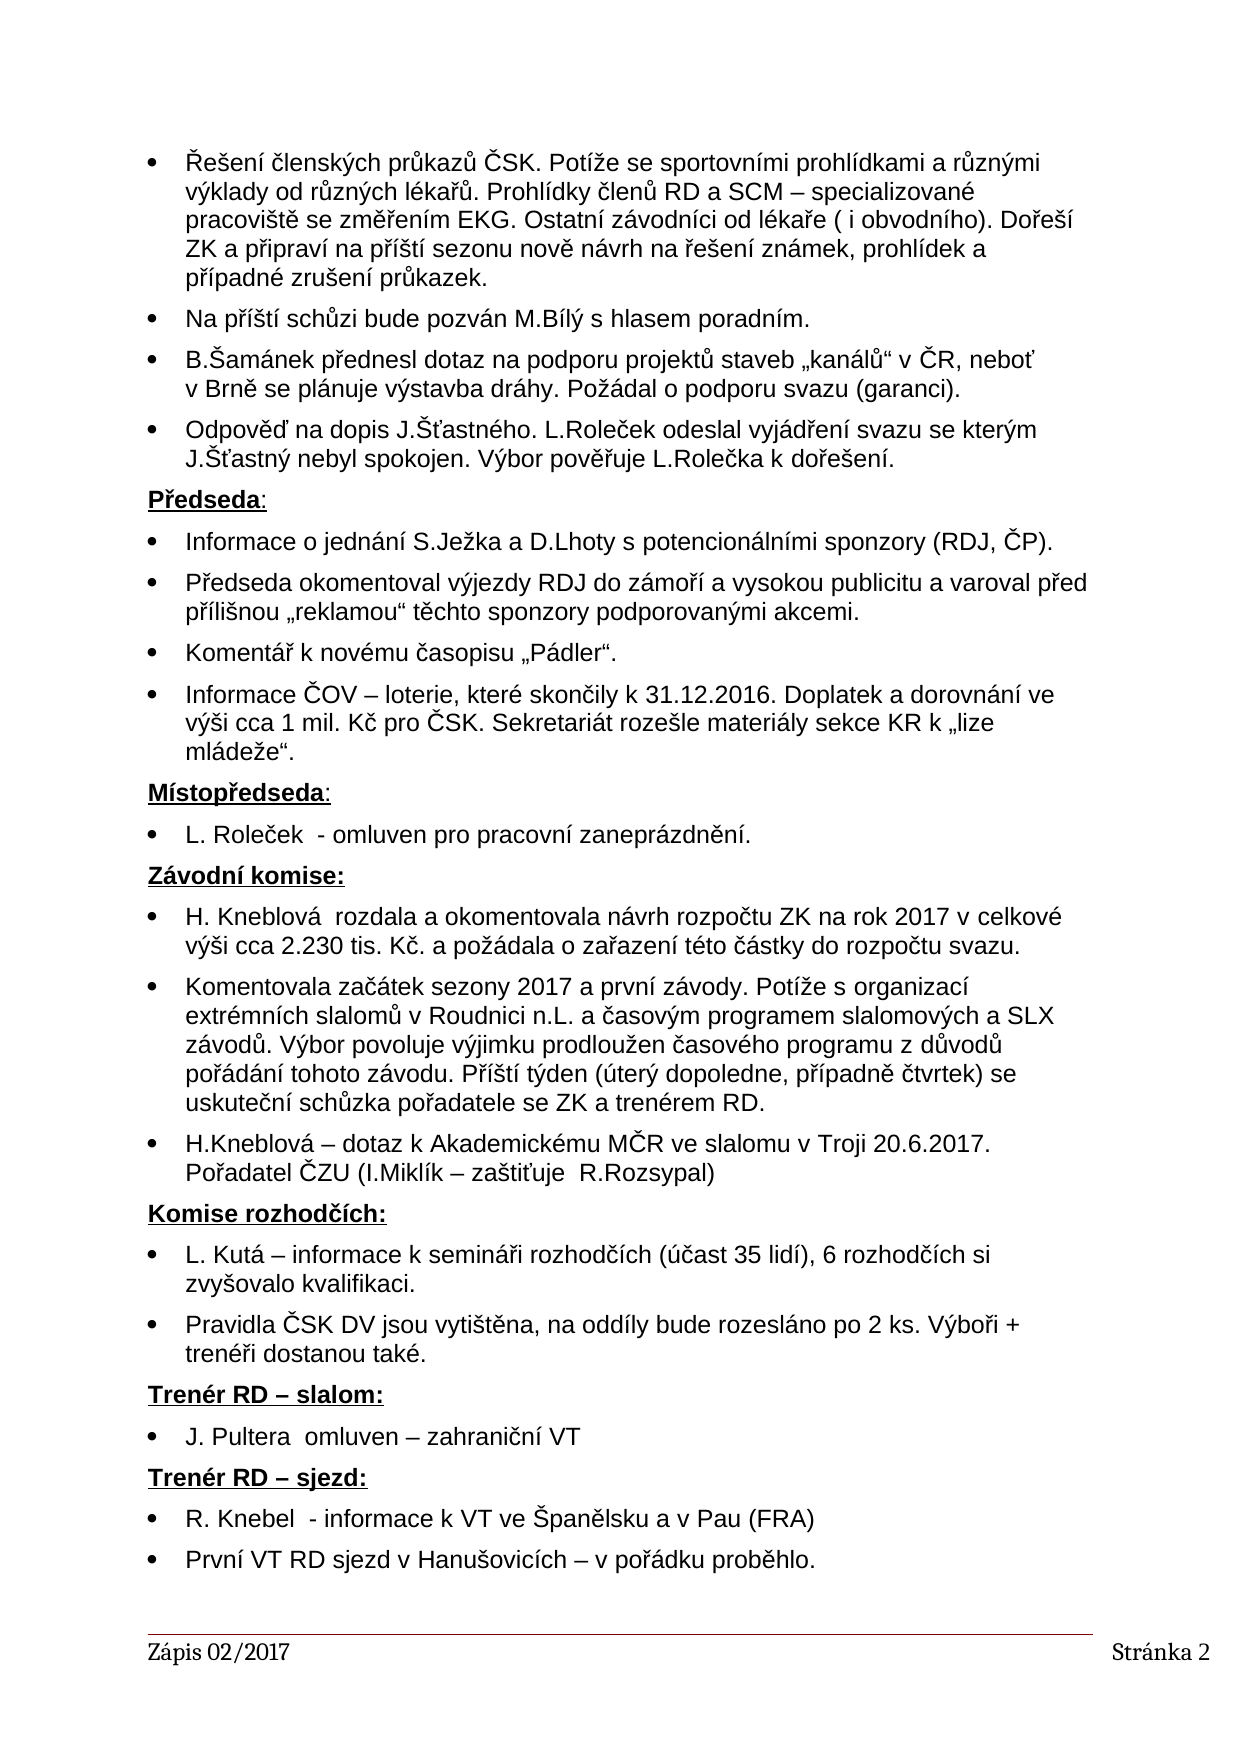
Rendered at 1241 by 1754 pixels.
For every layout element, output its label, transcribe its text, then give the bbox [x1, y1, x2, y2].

list Informace ČOV – loterie, které skončily k 31.12.2016. Doplatek a dorovnání ve výši cca 1 mil. Kč pro ČSK. Sekretariát rozešle materiály sekce KR k „lize mládeže“. [148, 679, 1093, 766]
text Předseda: [148, 486, 1093, 514]
list R. Knebel - informace k VT ve Španělsku a v Pau (FRA) [148, 1504, 1093, 1533]
list Předseda okomentoval výjezdy RDJ do zámoří a vysokou publicitu a varoval před přílišnou „reklamou“ těchto sponzory podporovanými akcemi. [148, 568, 1093, 626]
list H.Kneblová – dotaz k Akademickému MČR ve slalomu v Troji 20.6.2017. Pořadatel ČZU (I.Miklík – zaštiťuje R.Rozsypal) [148, 1129, 1093, 1186]
text Závodní komise: [148, 861, 1093, 890]
text Komise rozhodčích: [148, 1199, 1093, 1228]
list B.Šamánek přednesl dotaz na podporu projektů staveb „kanálů“ v ČR, neboť v Brně se plánuje výstavba dráhy. Požádal o podporu svazu (garanci). [148, 345, 1093, 403]
list Komentovala začátek sezony 2017 a první závody. Potíže s organizací extrémních slalomů v Roudnici n.L. a časovým programem slalomových a SLX závodů. Výbor povoluje výjimku prodloužen časového programu z důvodů pořádání tohoto závodu. Příští týden (úterý dopoledne, případně čtvrtek) se uskuteční schůzka pořadatele se ZK a trenérem RD. [148, 972, 1093, 1116]
list Komentář k novému časopisu „Pádler“. [148, 638, 1093, 667]
list Informace o jednání S.Ježka a D.Lhoty s potencionálními sponzory (RDJ, ČP). [148, 527, 1093, 556]
list H. Kneblová rozdala a okomentovala návrh rozpočtu ZK na rok 2017 v celkové výši cca 2.230 tis. Kč. a požádala o zařazení této částky do rozpočtu svazu. [148, 902, 1093, 960]
list Pravidla ČSK DV jsou vytištěna, na oddíly bude rozesláno po 2 ks. Výboři + trenéři dostanou také. [148, 1310, 1093, 1368]
text Trenér RD – sjezd: [148, 1463, 1093, 1492]
list L. Roleček - omluven pro pracovní zaneprázdnění. [148, 820, 1093, 848]
list Na příští schůzi bude pozván M.Bílý s hlasem poradním. [148, 304, 1093, 333]
text Místopředseda: [148, 778, 1093, 807]
list Odpověď na dopis J.Šťastného. L.Roleček odeslal vyjádření svazu se kterým J.Šťastný nebyl spokojen. Výbor pověřuje L.Rolečka k dořešení. [148, 415, 1093, 473]
text Trenér RD – slalom: [148, 1380, 1093, 1409]
list První VT RD sjezd v Hanušovicích – v pořádku proběhlo. [148, 1546, 1093, 1574]
list J. Pultera omluven – zahraniční VT [148, 1422, 1093, 1450]
list L. Kutá – informace k semináři rozhodčích (účast 35 lidí), 6 rozhodčích si zvyšovalo kvalifikaci. [148, 1240, 1093, 1298]
list Řešení členských průkazů ČSK. Potíže se sportovními prohlídkami a různými výklady od různých lékařů. Prohlídky členů RD a SCM – specializované pracoviště se změřením EKG. Ostatní závodníci od lékaře ( i obvodního). Dořeší ZK a připraví na příští sezonu nově návrh na řešení známek, prohlídek a případné zrušení průkazek. [148, 148, 1093, 291]
